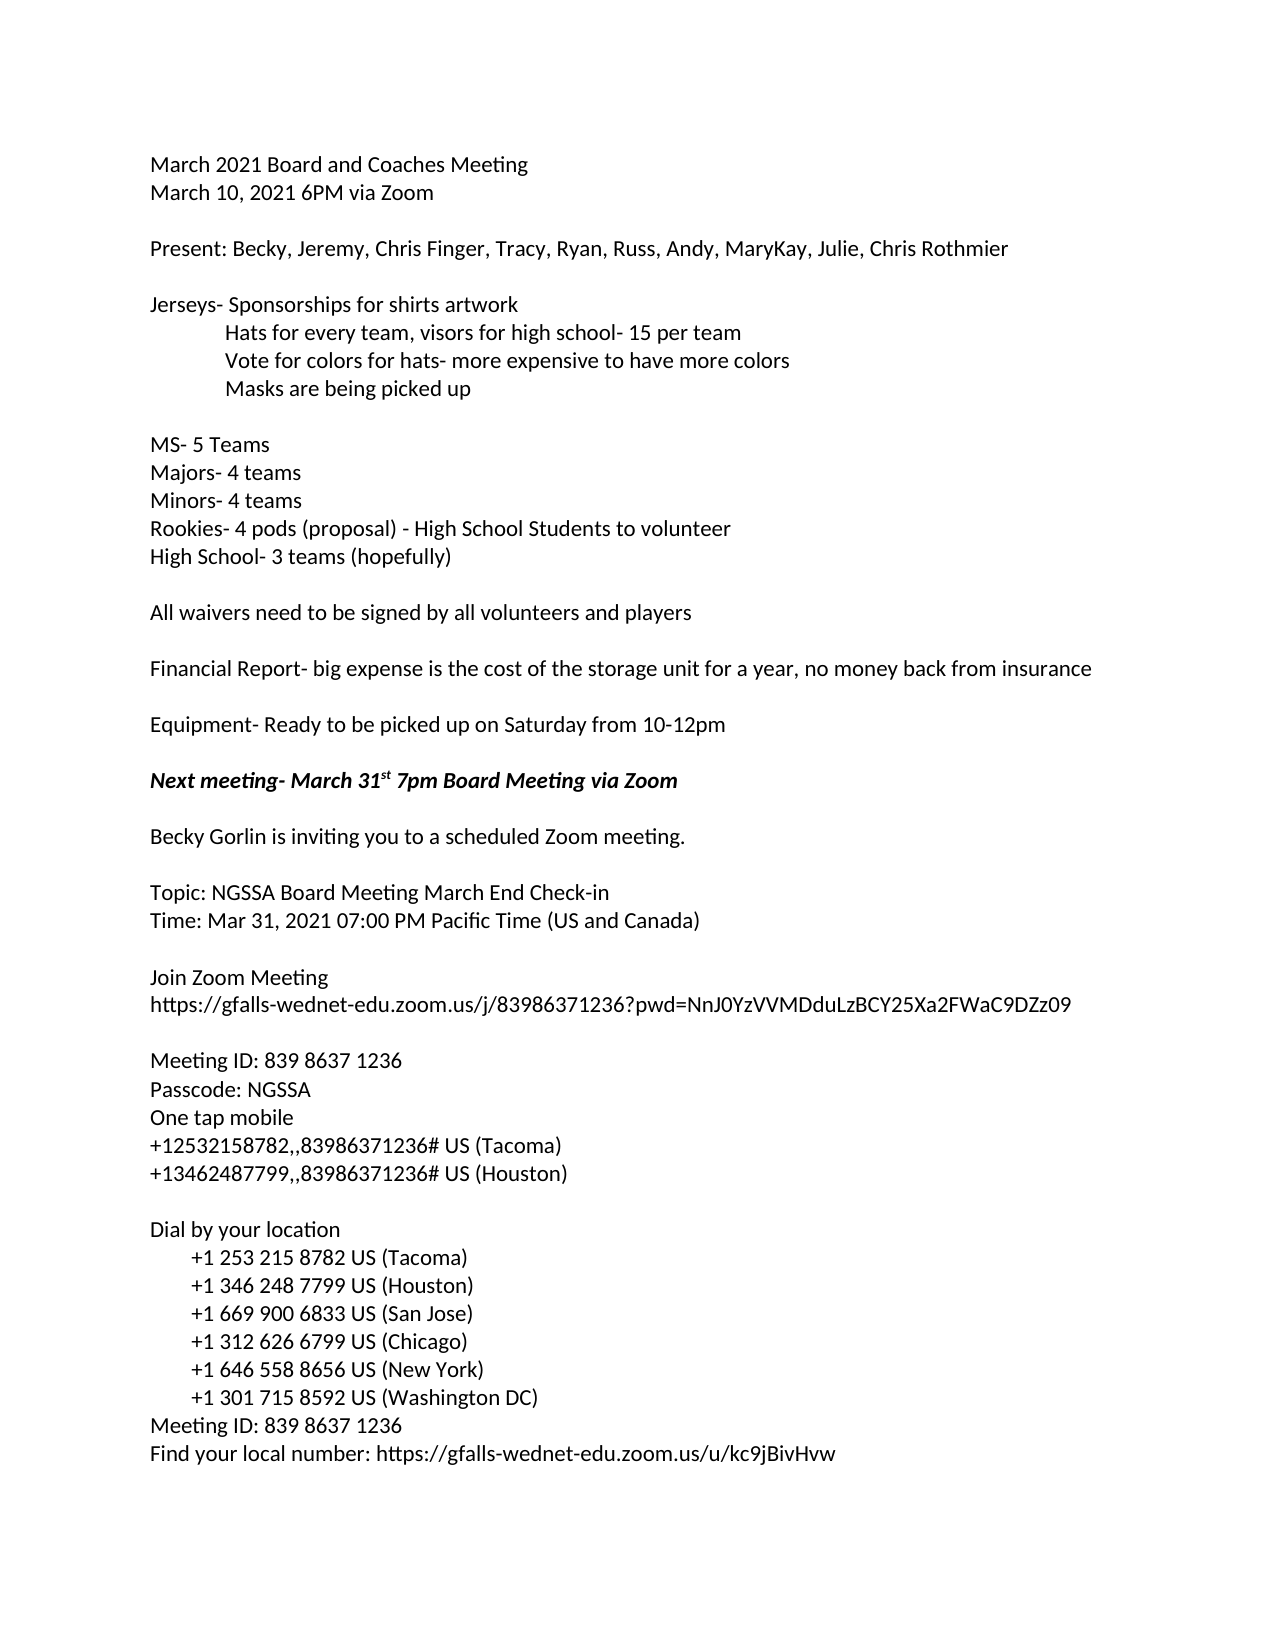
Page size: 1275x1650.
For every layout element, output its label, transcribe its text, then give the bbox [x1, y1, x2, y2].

text March 2021 Board and Coaches Meeting [150, 150, 1125, 178]
text +1 301 715 8592 US (Washington DC) [150, 1383, 1125, 1411]
text +1 669 900 6833 US (San Jose) [150, 1299, 1125, 1327]
text Passcode: NGSSA [150, 1075, 1125, 1103]
text +1 253 215 8782 US (Tacoma) [150, 1243, 1125, 1271]
text Meeting ID: 839 8637 1236 [150, 1047, 1125, 1075]
text Jerseys- Sponsorships for shirts artwork [150, 290, 1125, 318]
text +13462487799,,83986371236# US (Houston) [150, 1159, 1125, 1187]
text Masks are being picked up [150, 374, 1125, 402]
text Hats for every team, visors for high school- 15 per team [150, 318, 1125, 346]
text Time: Mar 31, 2021 07:00 PM Pacific Time (US and Canada) [150, 907, 1125, 934]
text +1 346 248 7799 US (Houston) [150, 1271, 1125, 1299]
text Topic: NGSSA Board Meeting March End Check-in [150, 878, 1125, 907]
text Minors- 4 teams [150, 486, 1125, 514]
text March 10, 2021 6PM via Zoom [150, 178, 1125, 206]
text Financial Report- big expense is the cost of the storage unit for a year, no money back from insurance [150, 654, 1125, 682]
text Meeting ID: 839 8637 1236 [150, 1411, 1125, 1439]
text Vote for colors for hats- more expensive to have more colors [150, 346, 1125, 374]
text https://gfalls-wednet-edu.zoom.us/j/83986371236?pwd=NnJ0YzVVMDduLzBCY25Xa2FWaC9DZz09 [150, 991, 1125, 1019]
text Equipment- Ready to be picked up on Saturday from 10-12pm [150, 710, 1125, 738]
text Join Zoom Meeting [150, 963, 1125, 991]
text Majors- 4 teams [150, 458, 1125, 486]
text Rookies- 4 pods (proposal) - High School Students to volunteer [150, 514, 1125, 542]
text +12532158782,,83986371236# US (Tacoma) [150, 1131, 1125, 1159]
text High School- 3 teams (hopefully) [150, 542, 1125, 570]
text Find your local number: https://gfalls-wednet-edu.zoom.us/u/kc9jBivHvw [150, 1439, 1125, 1467]
text MS- 5 Teams [150, 430, 1125, 458]
text Next meeting- March 31st 7pm Board Meeting via Zoom [150, 766, 1125, 794]
text All waivers need to be signed by all volunteers and players [150, 598, 1125, 626]
text +1 312 626 6799 US (Chicago) [150, 1327, 1125, 1355]
text Dial by your location [150, 1215, 1125, 1243]
text One tap mobile [150, 1103, 1125, 1131]
text Present: Becky, Jeremy, Chris Finger, Tracy, Ryan, Russ, Andy, MaryKay, Julie, Chris Rothmier [150, 234, 1125, 262]
text +1 646 558 8656 US (New York) [150, 1355, 1125, 1383]
text Becky Gorlin is inviting you to a scheduled Zoom meeting. [150, 822, 1125, 851]
